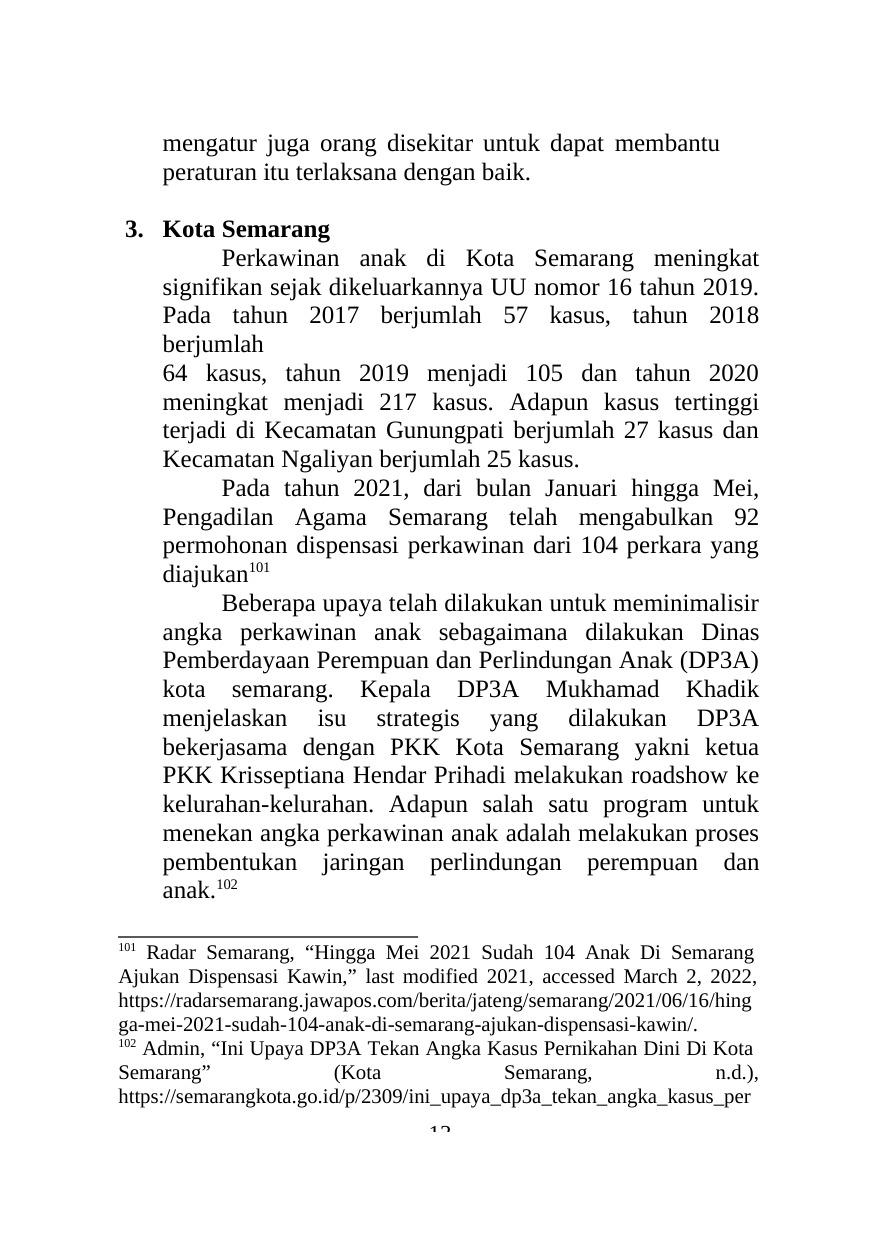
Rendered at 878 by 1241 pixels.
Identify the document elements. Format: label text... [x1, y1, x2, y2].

text Pada tahun 2021, dari bulan Januari hingga Mei, Pengadilan Agama Semarang telah mengabulkan 92 permohonan dispensasi perkawinan dari 104 perkara yang diajukan101 [162, 473, 759, 588]
text 101 Radar Semarang, “Hingga Mei 2021 Sudah 104 Anak Di Semarang Ajukan Dispensasi Kawin,” last modified 2021, accessed March 2, 2022, https://radarsemarang.jawapos.com/berita/jateng/semarang/2021/06/16/hing ga-mei-2021-sudah-104-anak-di-semarang-ajukan-dispensasi-kawin/. [118, 940, 759, 1036]
text Beberapa upaya telah dilakukan untuk meminimalisir angka perkawinan anak sebagaimana dilakukan Dinas Pemberdayaan Perempuan dan Perlindungan Anak (DP3A) kota semarang. Kepala DP3A Mukhamad Khadik menjelaskan isu strategis yang dilakukan DP3A bekerjasama dengan PKK Kota Semarang yakni ketua PKK Krisseptiana Hendar Prihadi melakukan roadshow ke kelurahan-kelurahan. Adapun salah satu program untuk menekan angka perkawinan anak adalah melakukan proses pembentukan jaringan perlindungan perempuan dan anak.102 [162, 588, 759, 904]
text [118, 1036, 760, 1108]
text mengatur juga orang disekitar untuk dapat membantu peraturan itu terlaksana dengan baik. [162, 128, 758, 186]
subtitle Kota Semarang [125, 214, 829, 243]
text Perkawinan anak di Kota Semarang meningkat signifikan sejak dikeluarkannya UU nomor 16 tahun 2019. Pada tahun 2017 berjumlah 57 kasus, tahun 2018 berjumlah [162, 243, 759, 358]
text 64 kasus, tahun 2019 menjadi 105 dan tahun 2020 meningkat menjadi 217 kasus. Adapun kasus tertinggi terjadi di Kecamatan Gunungpati berjumlah 27 kasus dan Kecamatan Ngaliyan berjumlah 25 kasus. [162, 358, 759, 473]
